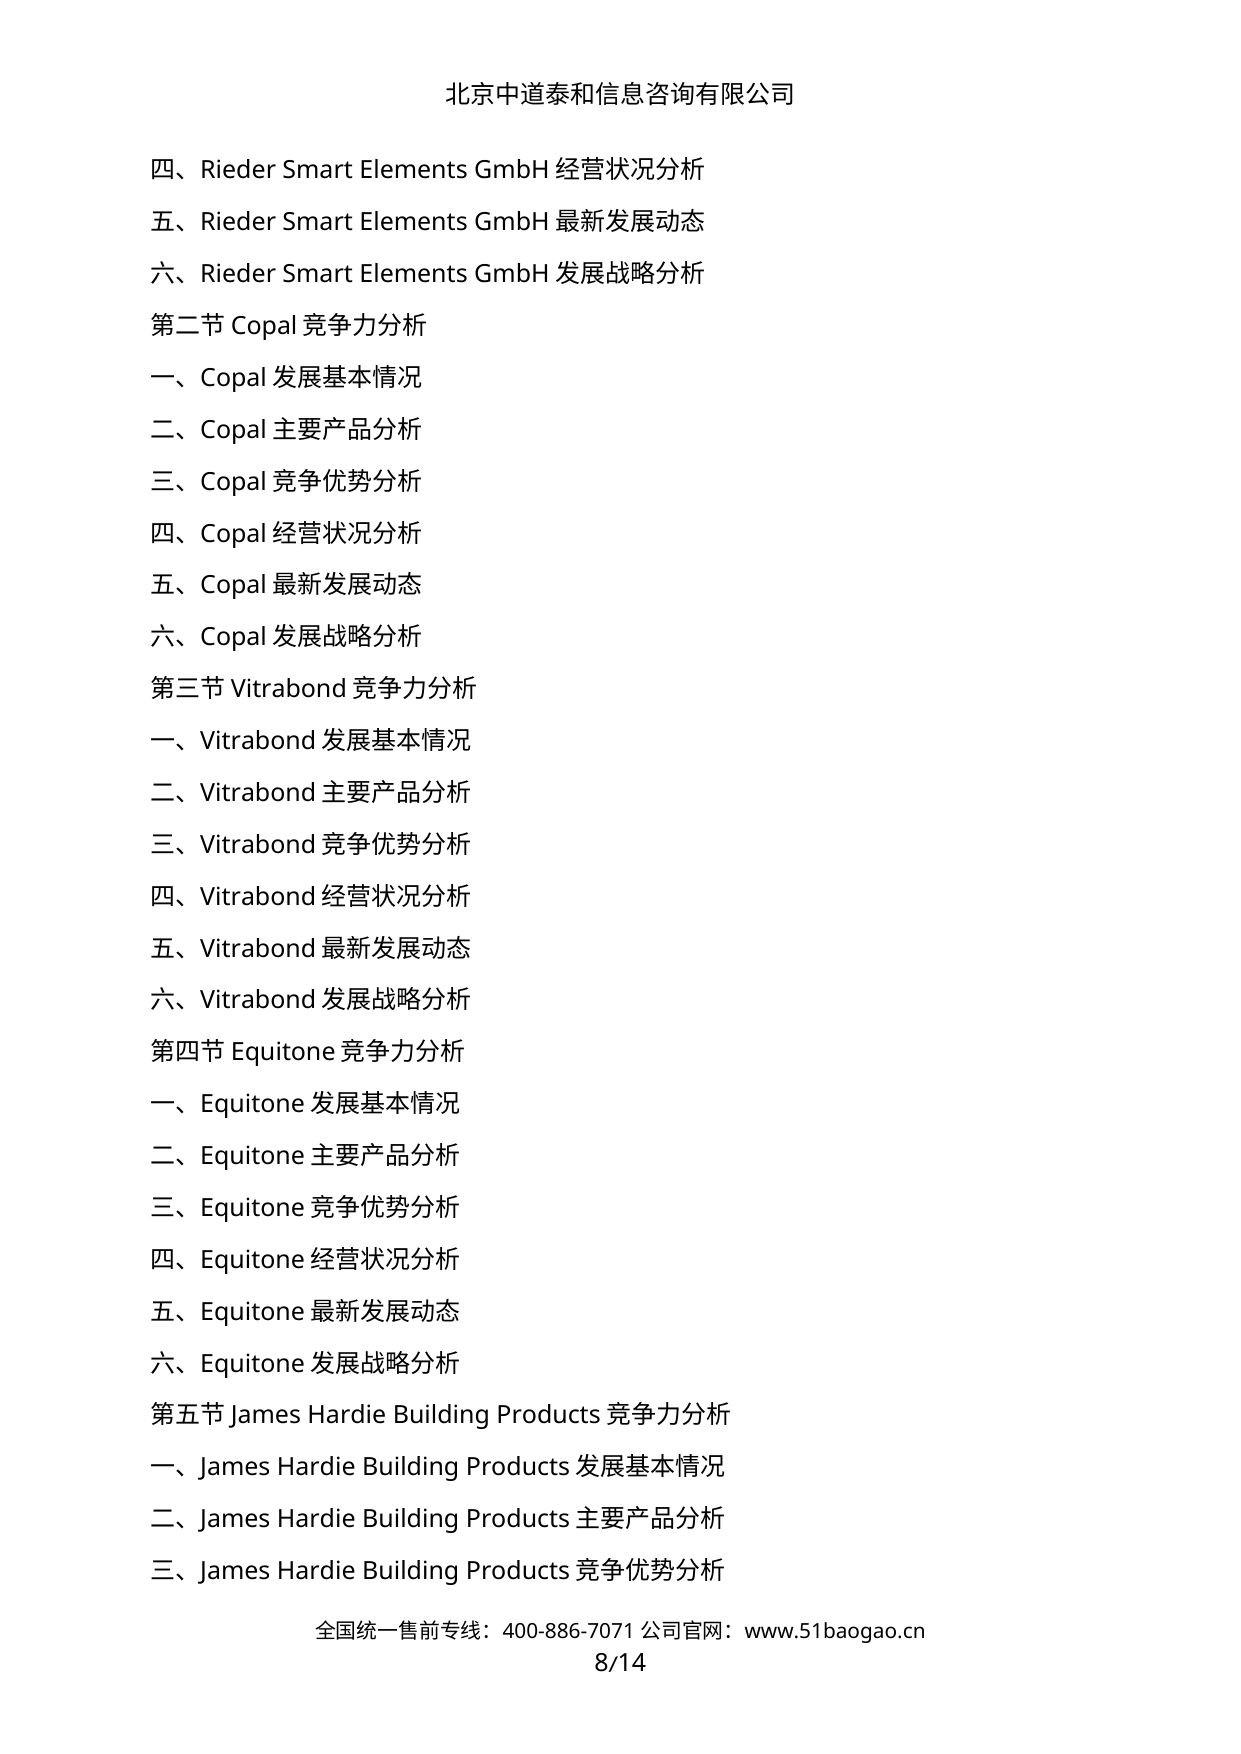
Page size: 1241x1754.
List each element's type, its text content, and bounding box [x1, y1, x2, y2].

text 一、Equitone发展基本情况 [150, 1084, 1090, 1120]
text 一、Copal发展基本情况 [150, 357, 1090, 394]
text 三、James Hardie Building Products竞争优势分析 [150, 1551, 1090, 1587]
text 三、Copal竞争优势分析 [150, 461, 1090, 497]
text 第四节 Equitone竞争力分析 [150, 1032, 1090, 1068]
text 二、Vitrabond主要产品分析 [150, 772, 1090, 809]
text 二、Copal主要产品分析 [150, 409, 1090, 446]
text 五、Copal最新发展动态 [150, 565, 1090, 601]
text 一、James Hardie Building Products发展基本情况 [150, 1447, 1090, 1483]
text 四、Copal经营状况分析 [150, 513, 1090, 549]
text 六、Vitrabond发展战略分析 [150, 980, 1090, 1016]
text 第三节 Vitrabond竞争力分析 [150, 669, 1090, 705]
text 五、Equitone最新发展动态 [150, 1291, 1090, 1327]
text 二、Equitone主要产品分析 [150, 1136, 1090, 1172]
text 五、Vitrabond最新发展动态 [150, 928, 1090, 964]
text 四、Equitone经营状况分析 [150, 1239, 1090, 1276]
text 六、Rieder Smart Elements GmbH发展战略分析 [150, 254, 1090, 290]
text 第二节 Copal竞争力分析 [150, 306, 1090, 342]
text 四、Rieder Smart Elements GmbH经营状况分析 [150, 150, 1090, 186]
text 第五节 James Hardie Building Products竞争力分析 [150, 1395, 1090, 1431]
text 三、Vitrabond竞争优势分析 [150, 824, 1090, 861]
text 六、Copal发展战略分析 [150, 617, 1090, 653]
text 五、Rieder Smart Elements GmbH最新发展动态 [150, 202, 1090, 238]
text 三、Equitone竞争优势分析 [150, 1187, 1090, 1224]
text 二、James Hardie Building Products主要产品分析 [150, 1499, 1090, 1535]
text 一、Vitrabond发展基本情况 [150, 721, 1090, 757]
text 六、Equitone发展战略分析 [150, 1343, 1090, 1379]
text 四、Vitrabond经营状况分析 [150, 876, 1090, 912]
